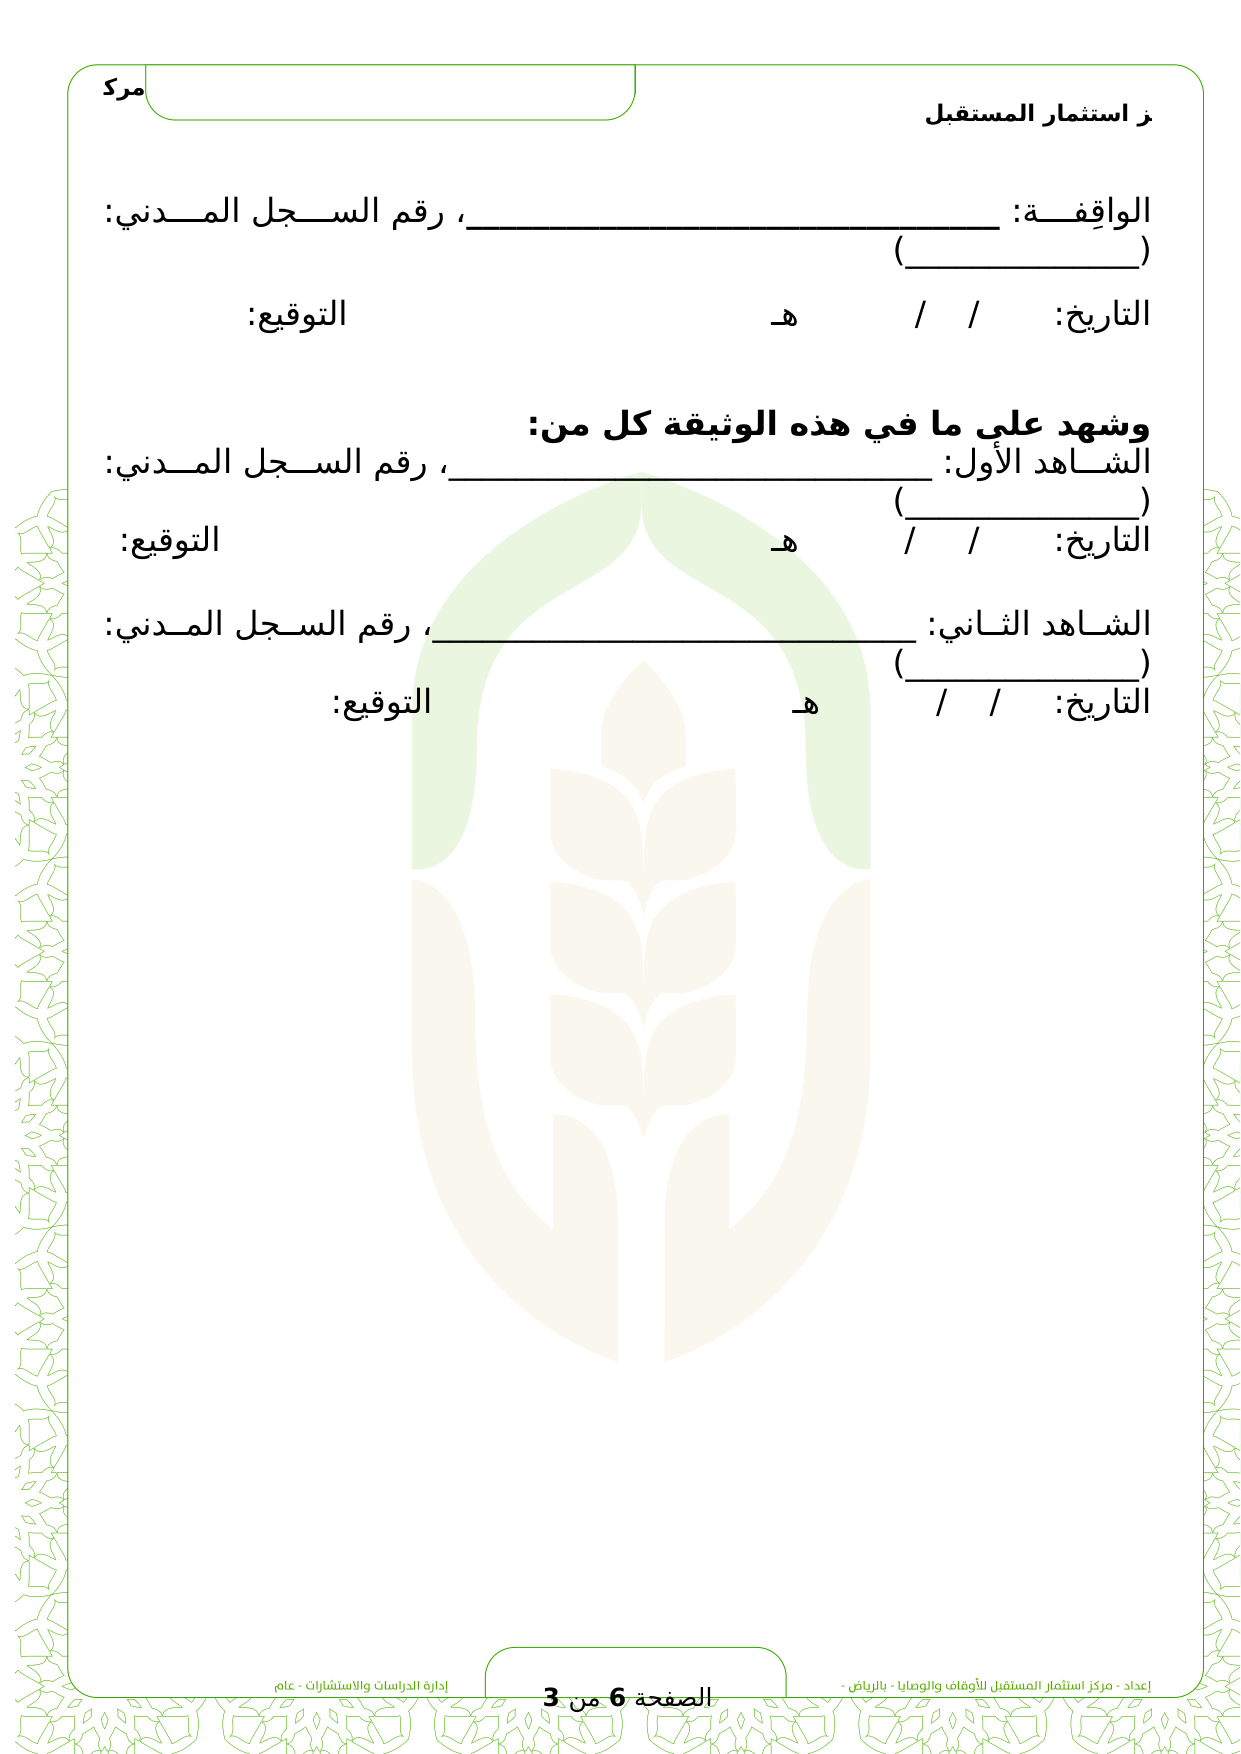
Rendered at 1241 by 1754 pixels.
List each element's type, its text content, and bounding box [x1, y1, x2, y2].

text التاريخ: / / هـ التوقيع: [103, 682, 1152, 721]
text وشهد على ما في هذه الوثيقة كل من: [103, 404, 1152, 443]
picture [15, 0, 1241, 1754]
text الشاهد الأول: _____________________________، رقم السجل المدني: (______________) [103, 443, 1152, 521]
text التاريخ: / / هـ التوقيع: [103, 295, 1152, 333]
text التاريخ: / / هـ التوقيع: [103, 521, 1152, 559]
text الواقِفة: ________________________________، رقم السجل المدني: (______________) [103, 192, 1152, 270]
text الشاهد الثاني: _____________________________، رقم السجل المدني: (______________) [103, 605, 1152, 682]
